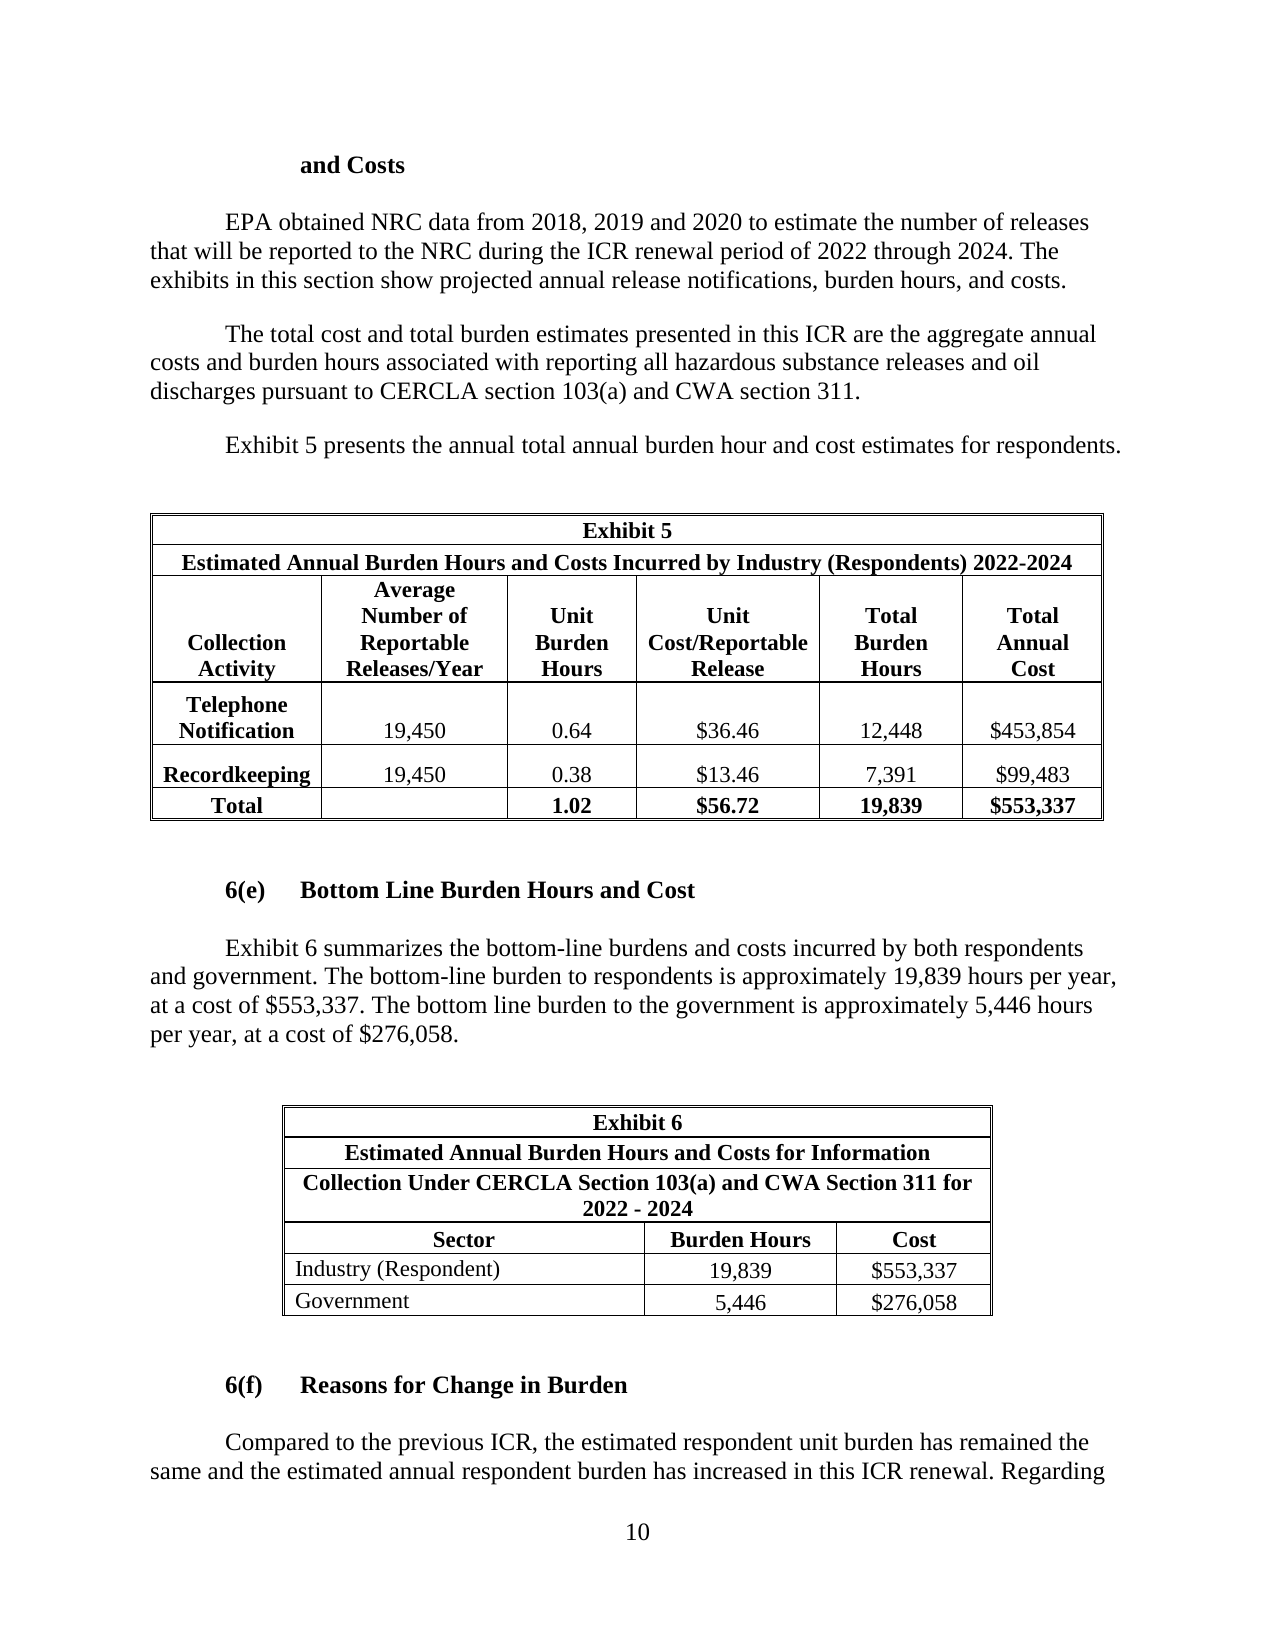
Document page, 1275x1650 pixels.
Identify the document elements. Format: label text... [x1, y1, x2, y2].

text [150, 150, 1125, 179]
text 6(e) Bottom Line Burden Hours and Cost [150, 875, 1125, 904]
table_cell 19,839 [820, 788, 962, 818]
table_cell $553,337 [837, 1254, 990, 1284]
table_cell $553,337 [963, 788, 1101, 818]
table_cell Total Burden Hours [820, 576, 962, 681]
table_header Exhibit 5 [153, 516, 1101, 544]
table_cell Sector [285, 1223, 644, 1253]
table_cell $99,483 [963, 745, 1101, 787]
table_cell $13.46 [637, 745, 819, 787]
table_cell 19,450 [322, 745, 507, 787]
table_cell Telephone Notification [153, 683, 321, 744]
table_cell 0.38 [508, 745, 636, 787]
table_cell 7,391 [820, 745, 962, 787]
table_cell $276,058 [837, 1285, 990, 1315]
table_cell Average Number of Reportable Releases/Year [322, 576, 507, 681]
table_header Exhibit 6 [285, 1108, 990, 1136]
table_cell Total Annual Cost [963, 576, 1101, 681]
table_cell [322, 788, 507, 818]
table_cell Total [153, 788, 321, 818]
table_cell Collection Under CERCLA Section 103(a) and CWA Section 311 for 2022 - 2024 [285, 1169, 990, 1221]
table_cell $453,854 [963, 683, 1101, 744]
table_cell $36.46 [637, 683, 819, 744]
table_cell $56.72 [637, 788, 819, 818]
table_cell Collection Activity [153, 576, 321, 681]
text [150, 1427, 1125, 1485]
text EPA obtained NRC data from 2018, 2019 and 2020 to estimate the number of releases that will be reported to the NRC during the ICR renewal period of 2022 through 2024. The exhibits in this section show projected annual release notifications, burden hours, and costs. [150, 207, 1125, 294]
table_cell Unit Burden Hours [508, 576, 636, 681]
table_cell 1.02 [508, 788, 636, 818]
table_cell Recordkeeping [153, 745, 321, 787]
table_cell 19,450 [322, 683, 507, 744]
table_cell 0.64 [508, 683, 636, 744]
table_cell Burden Hours [645, 1223, 836, 1253]
text Exhibit 6 summarizes the bottom-line burdens and costs incurred by both respondents and government. The bottom-line burden to respondents is approximately 19,839 hours per year, at a cost of $553,337. The bottom line burden to the government is approximately 5,446 hours per year, at a cost of $276,058. [150, 933, 1125, 1048]
table_cell 12,448 [820, 683, 962, 744]
text Exhibit 5 presents the annual total annual burden hour and cost estimates for respondents. [150, 430, 1125, 459]
table_cell Industry (Respondent) [285, 1254, 644, 1284]
text 6(f) Reasons for Change in Burden [150, 1370, 1125, 1399]
table_cell Estimated Annual Burden Hours and Costs for Information [285, 1138, 990, 1168]
text The total cost and total burden estimates presented in this ICR are the aggregate annual costs and burden hours associated with reporting all hazardous substance releases and oil discharges pursuant to CERCLA section 103(a) and CWA section 311. [150, 319, 1125, 405]
table_cell 5,446 [645, 1285, 836, 1315]
table_cell 19,839 [645, 1254, 836, 1284]
table_cell Government [285, 1285, 644, 1315]
table_cell Estimated Annual Burden Hours and Costs Incurred by Industry (Respondents) 2022-2024 [153, 545, 1101, 575]
table_cell Cost [837, 1223, 990, 1253]
table_cell Unit Cost/Reportable Release [637, 576, 819, 681]
